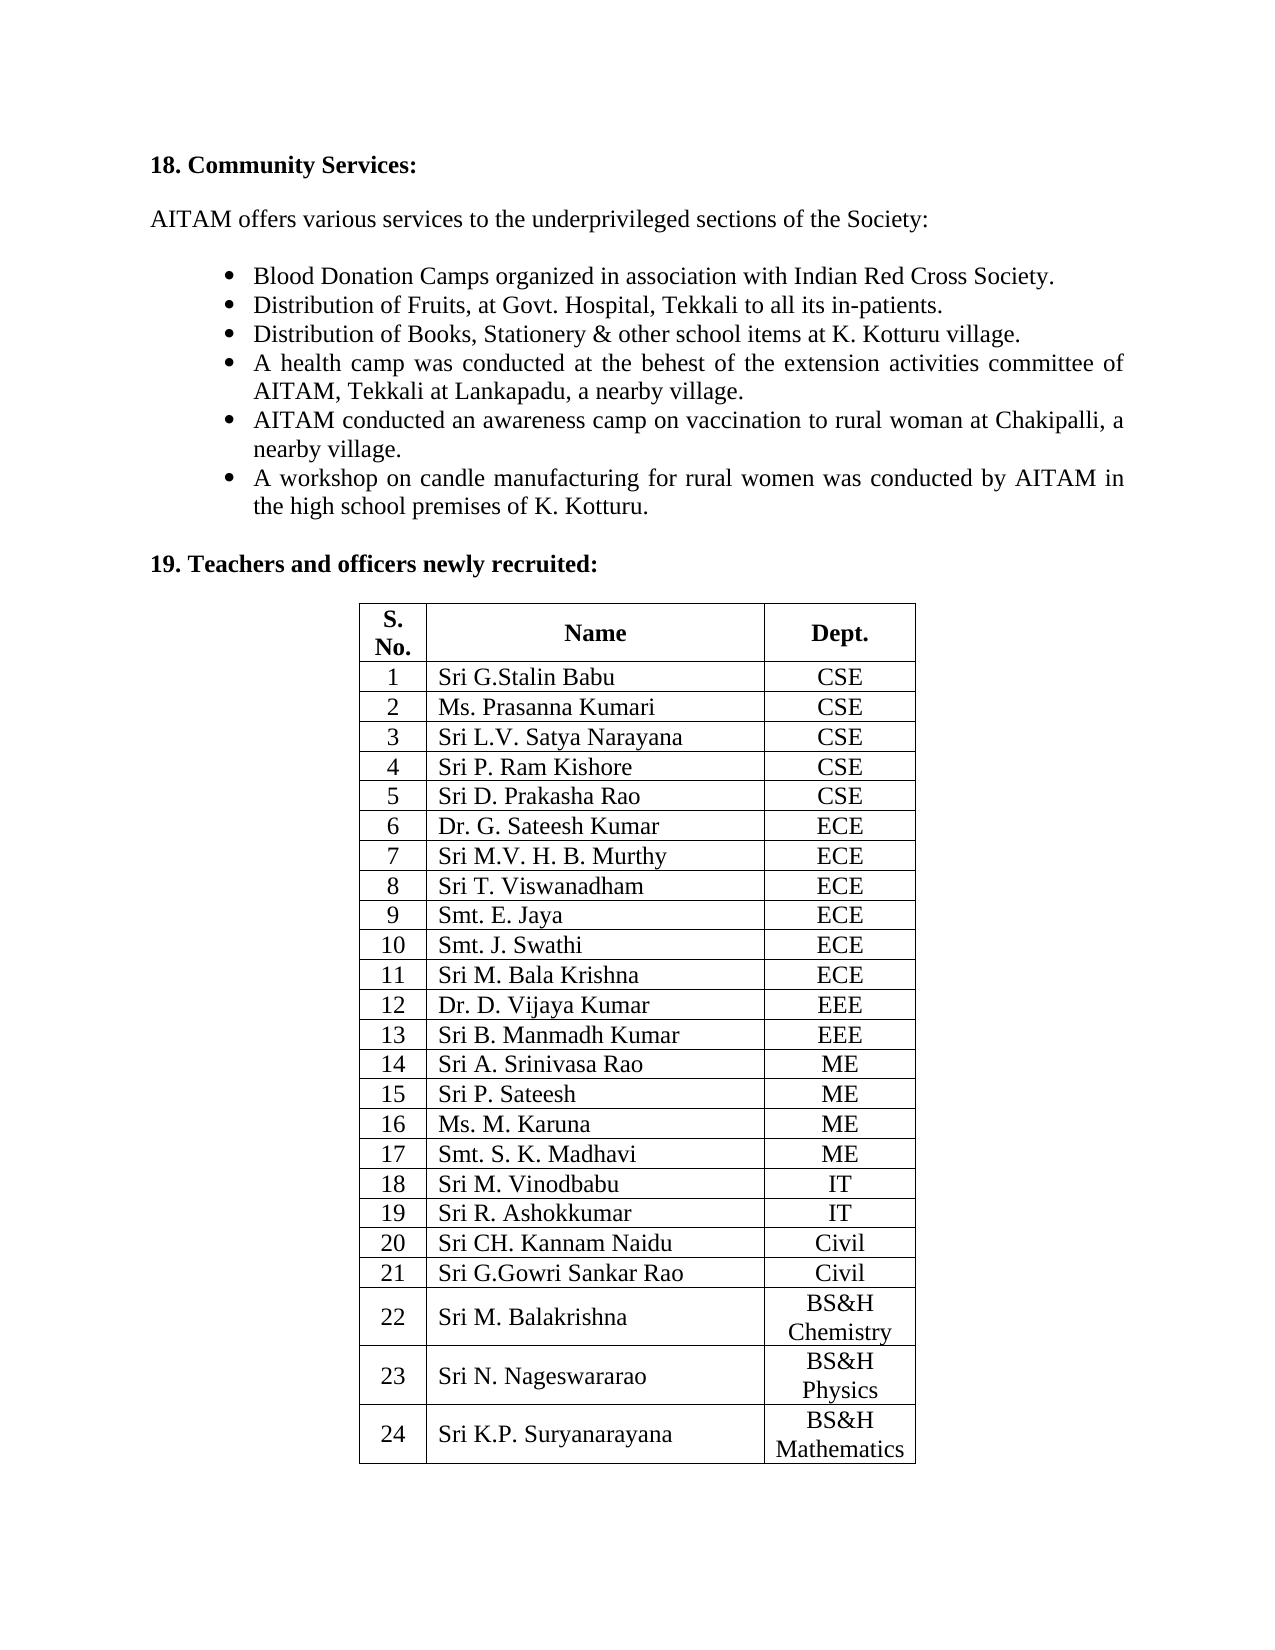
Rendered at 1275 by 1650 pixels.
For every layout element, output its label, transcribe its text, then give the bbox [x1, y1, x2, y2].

table_cell EEE [765, 1020, 915, 1048]
table_cell ME [765, 1050, 915, 1078]
table_cell Sri T. Viswanadham [427, 871, 764, 899]
table_cell 16 [360, 1109, 426, 1138]
table_cell CSE [765, 692, 915, 721]
table_cell Smt. S. K. Madhavi [427, 1139, 764, 1168]
list AITAM conducted an awareness camp on vaccination to rural woman at Chakipalli, a nearby village. [225, 405, 1125, 463]
table_cell Sri M. Vinodbabu [427, 1169, 764, 1197]
table_header S. No. [360, 604, 426, 661]
text 19. Teachers and officers newly recruited: [150, 549, 1125, 578]
table_cell Sri R. Ashokkumar [427, 1199, 764, 1227]
table_cell 20 [360, 1228, 426, 1257]
table_cell Ms. M. Karuna [427, 1109, 764, 1138]
table_cell Sri M.V. H. B. Murthy [427, 841, 764, 870]
table_cell Smt. J. Swathi [427, 930, 764, 959]
text 18. Community Services: [150, 150, 1125, 179]
table_cell Sri K.P. Suryanarayana [427, 1405, 764, 1462]
table_cell 1 [360, 662, 426, 691]
list A health camp was conducted at the behest of the extension activities committee of AITAM, Tekkali at Lankapadu, a nearby village. [225, 348, 1125, 405]
table_cell 23 [360, 1346, 426, 1404]
table_cell Sri P. Sateesh [427, 1079, 764, 1108]
table_cell Civil [765, 1228, 915, 1257]
table_header Dept. [765, 604, 915, 661]
table_cell ME [765, 1109, 915, 1138]
table_cell 12 [360, 990, 426, 1019]
table_cell ME [765, 1079, 915, 1108]
text AITAM offers various services to the underprivileged sections of the Society: [150, 204, 1125, 233]
table_cell Smt. E. Jaya [427, 901, 764, 929]
table_cell BS&H Mathematics [765, 1405, 915, 1462]
table_cell 11 [360, 960, 426, 989]
table_cell 3 [360, 722, 426, 751]
table_cell ECE [765, 841, 915, 870]
table_cell 14 [360, 1050, 426, 1078]
table_cell ECE [765, 871, 915, 899]
table_cell Sri M. Balakrishna [427, 1288, 764, 1345]
table_cell 21 [360, 1258, 426, 1287]
table_cell EEE [765, 990, 915, 1019]
table_cell 18 [360, 1169, 426, 1197]
table_cell Civil [765, 1258, 915, 1287]
table_cell Sri M. Bala Krishna [427, 960, 764, 989]
table_cell Sri CH. Kannam Naidu [427, 1228, 764, 1257]
table_header Name [427, 604, 764, 661]
table_cell Sri G.Gowri Sankar Rao [427, 1258, 764, 1287]
table_cell Sri B. Manmadh Kumar [427, 1020, 764, 1048]
table_cell IT [765, 1199, 915, 1227]
table_cell 7 [360, 841, 426, 870]
table_cell 17 [360, 1139, 426, 1168]
table_cell CSE [765, 781, 915, 810]
table_cell Sri A. Srinivasa Rao [427, 1050, 764, 1078]
list A workshop on candle manufacturing for rural women was conducted by AITAM in the high school premises of K. Kotturu. [225, 463, 1125, 520]
table_cell ECE [765, 901, 915, 929]
table_cell BS&H Chemistry [765, 1288, 915, 1345]
table_cell 10 [360, 930, 426, 959]
table_cell Sri N. Nageswararao [427, 1346, 764, 1404]
table_cell ECE [765, 811, 915, 840]
table_cell 15 [360, 1079, 426, 1108]
table_cell Sri L.V. Satya Narayana [427, 722, 764, 751]
table_cell 4 [360, 752, 426, 780]
table_cell CSE [765, 752, 915, 780]
table_cell Sri P. Ram Kishore [427, 752, 764, 780]
table_cell 5 [360, 781, 426, 810]
table_cell IT [765, 1169, 915, 1197]
table_cell Sri D. Prakasha Rao [427, 781, 764, 810]
table_cell 8 [360, 871, 426, 899]
table_cell 9 [360, 901, 426, 929]
list Distribution of Books, Stationery & other school items at K. Kotturu village. [225, 319, 1125, 348]
table_cell Ms. Prasanna Kumari [427, 692, 764, 721]
table_cell 6 [360, 811, 426, 840]
table_cell 22 [360, 1288, 426, 1345]
table_cell ME [765, 1139, 915, 1168]
list Distribution of Fruits, at Govt. Hospital, Tekkali to all its in-patients. [225, 290, 1125, 319]
list Blood Donation Camps organized in association with Indian Red Cross Society. [225, 261, 1125, 290]
table_cell 19 [360, 1199, 426, 1227]
table_cell Dr. D. Vijaya Kumar [427, 990, 764, 1019]
table_cell CSE [765, 722, 915, 751]
table_cell ECE [765, 960, 915, 989]
table_cell Dr. G. Sateesh Kumar [427, 811, 764, 840]
table_cell 24 [360, 1405, 426, 1462]
table_cell BS&H Physics [765, 1346, 915, 1404]
table_cell Sri G.Stalin Babu [427, 662, 764, 691]
table_cell 2 [360, 692, 426, 721]
table_cell CSE [765, 662, 915, 691]
table_cell 13 [360, 1020, 426, 1048]
table_cell ECE [765, 930, 915, 959]
